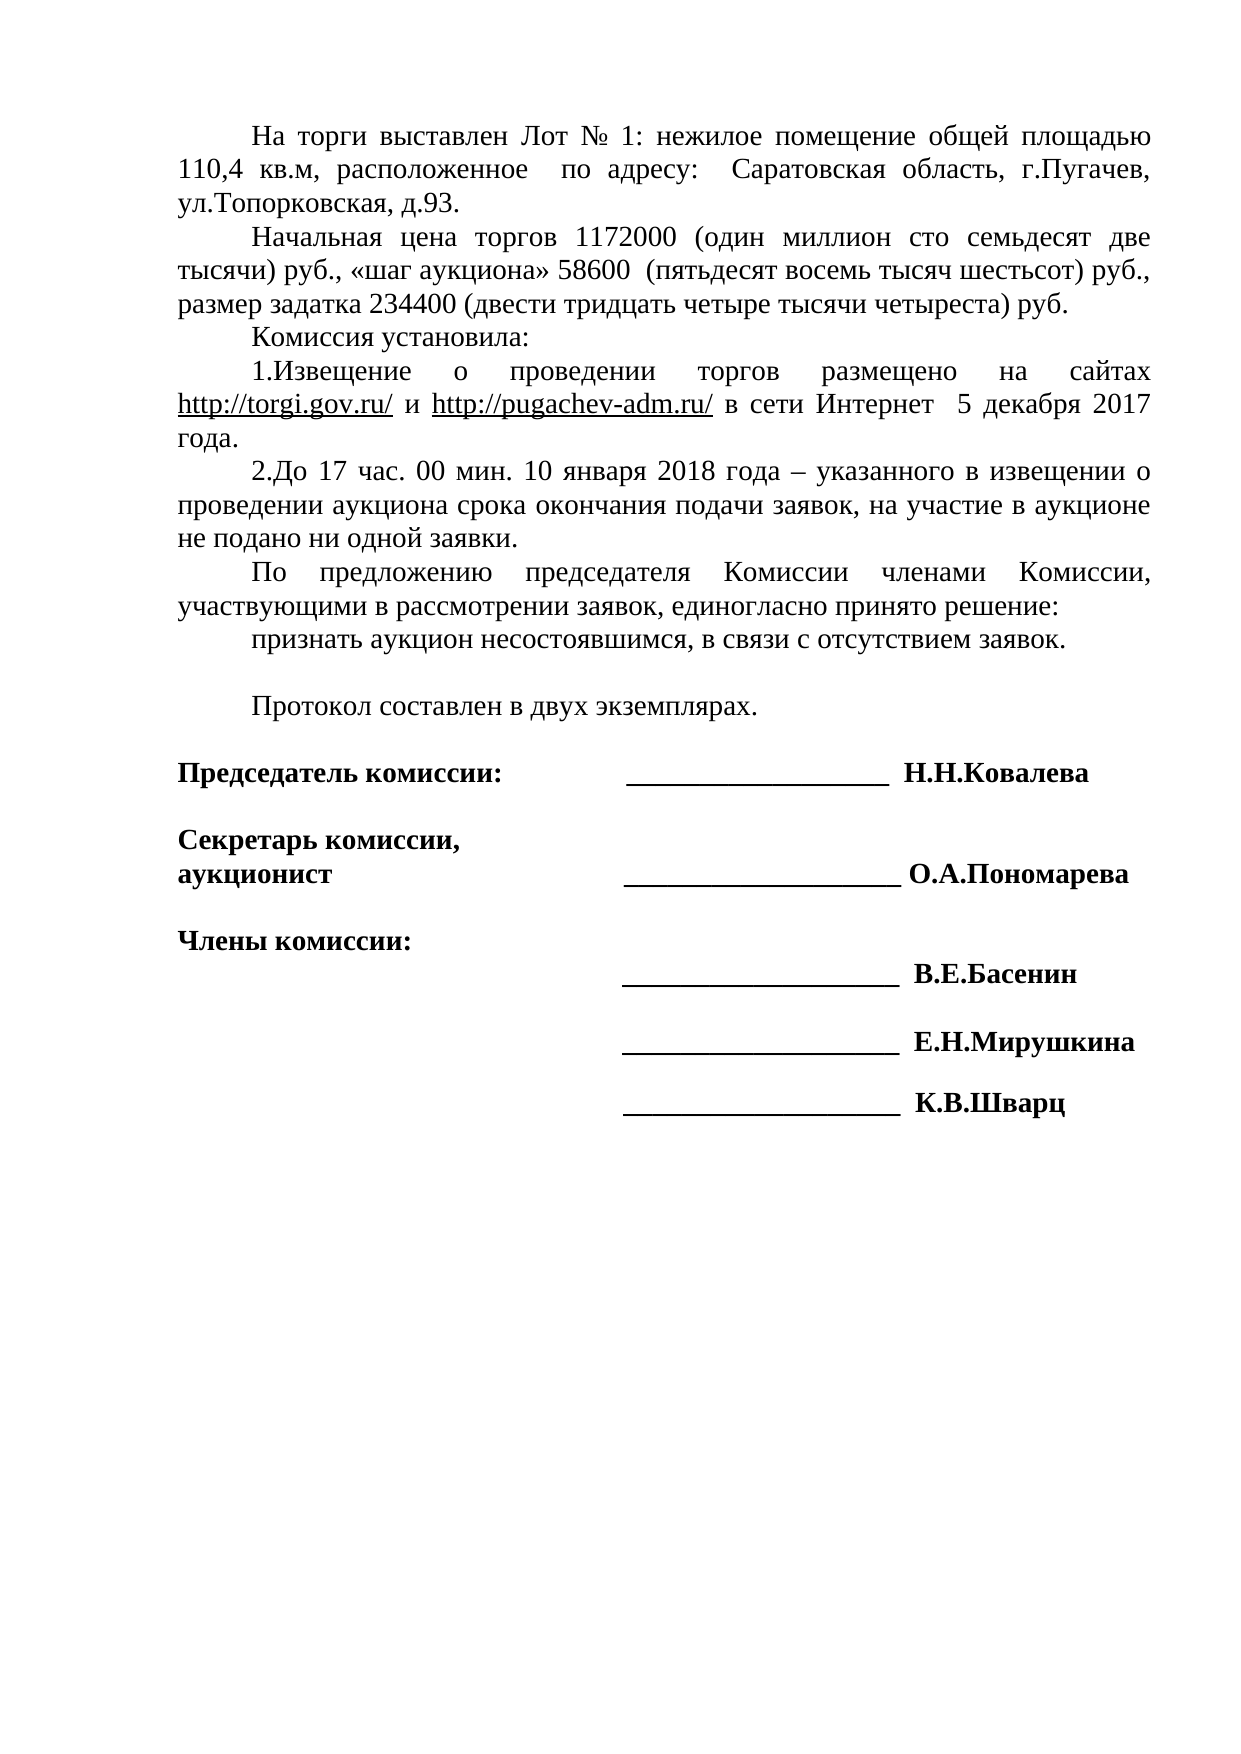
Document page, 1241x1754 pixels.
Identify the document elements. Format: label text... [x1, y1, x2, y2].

text Председатель комиссии: __________________ Н.Н.Ковалева [177, 755, 1152, 789]
text Комиссия установила: [177, 319, 1152, 353]
text Секретарь комиссии, [177, 822, 1152, 856]
text Начальная цена торгов 1172000 (один миллион сто семьдесят две тысячи) руб., «шаг аукциона» 58600 (пятьдесят восемь тысяч шестьсот) руб., размер задатка 234400 (двести тридцать четыре тысячи четыреста) руб. [177, 219, 1152, 319]
text 2.До 17 час. 00 мин. 10 января 2018 года – указанного в извещении о проведении аукциона срока окончания подачи заявок, на участие в аукционе не подано ни одной заявки. [177, 453, 1152, 554]
text ___________________ Е.Н.Мирушкина [177, 1024, 1152, 1057]
text По предложению председателя Комиссии членами Комиссии, участвующими в рассмотрении заявок, единогласно принято решение: [177, 554, 1152, 621]
text Протокол составлен в двух экземплярах. [177, 688, 1152, 722]
text На торги выставлен Лот № 1: нежилое помещение общей площадью 110,4 кв.м, расположенное по адресу: Саратовская область, г.Пугачев, ул.Топорковская, д.93. [177, 118, 1152, 219]
text аукционист ___________________ О.А.Пономарева [177, 856, 1152, 889]
text 1.Извещение о проведении торгов размещено на сайтах http://torgi.gov.ru/ и http://pugachev-adm.ru/ в сети Интернет 5 декабря 2017 года. [177, 353, 1152, 453]
text признать аукцион несостоявшимся, в связи с отсутствием заявок. [177, 621, 1152, 655]
text ___________________ К.В.Шварц [177, 1085, 1152, 1119]
text Члены комиссии: [177, 923, 1152, 957]
text ___________________ В.Е.Басенин [177, 957, 1152, 990]
